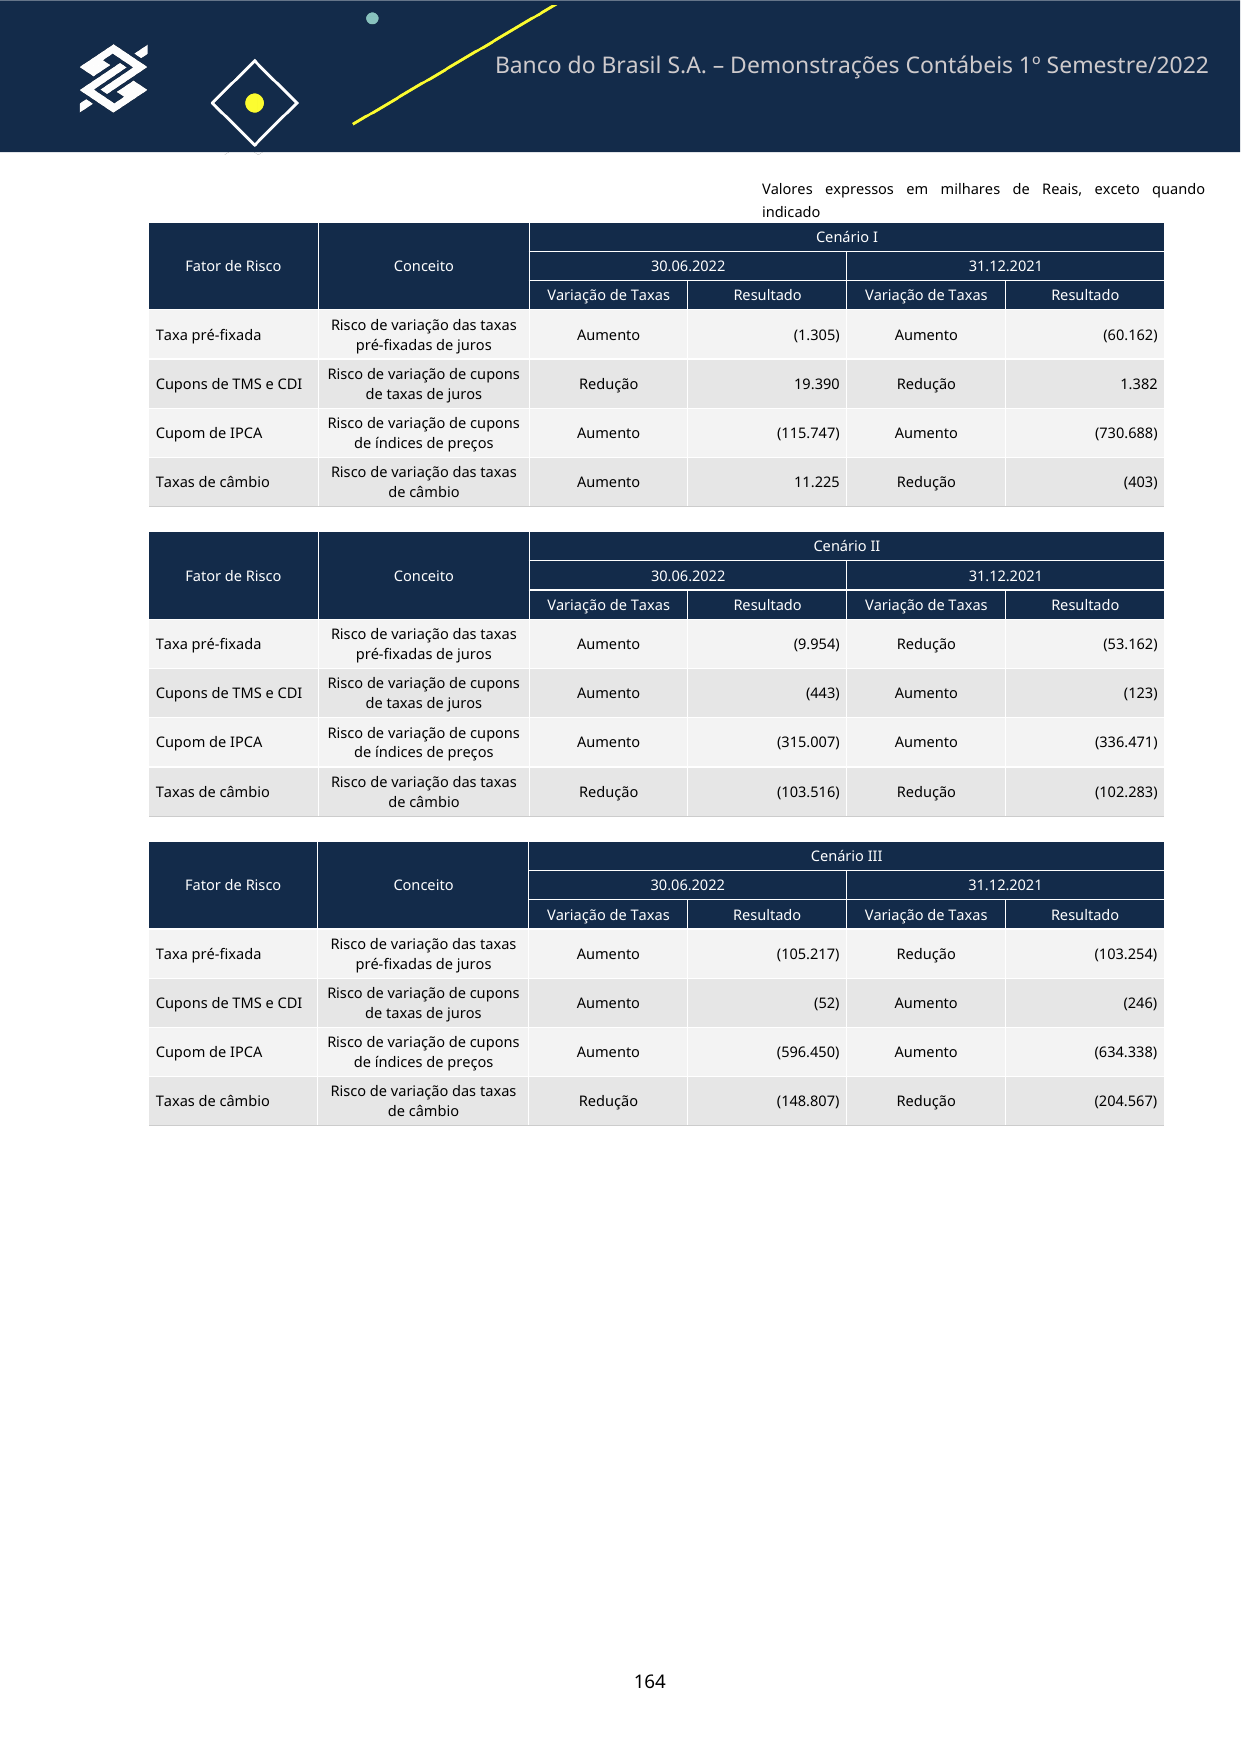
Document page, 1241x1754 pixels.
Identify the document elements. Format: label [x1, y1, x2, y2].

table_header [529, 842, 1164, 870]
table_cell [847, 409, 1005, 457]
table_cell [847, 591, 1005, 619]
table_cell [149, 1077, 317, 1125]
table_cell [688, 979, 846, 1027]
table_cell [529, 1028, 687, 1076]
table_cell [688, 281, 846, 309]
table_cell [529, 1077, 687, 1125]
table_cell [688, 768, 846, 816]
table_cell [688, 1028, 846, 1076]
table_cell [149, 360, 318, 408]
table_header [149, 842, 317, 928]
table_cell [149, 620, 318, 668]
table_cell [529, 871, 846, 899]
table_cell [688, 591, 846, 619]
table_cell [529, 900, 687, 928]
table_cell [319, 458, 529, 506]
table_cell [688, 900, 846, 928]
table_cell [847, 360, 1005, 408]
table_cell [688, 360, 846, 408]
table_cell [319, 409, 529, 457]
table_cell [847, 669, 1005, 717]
picture [584, 62, 588, 72]
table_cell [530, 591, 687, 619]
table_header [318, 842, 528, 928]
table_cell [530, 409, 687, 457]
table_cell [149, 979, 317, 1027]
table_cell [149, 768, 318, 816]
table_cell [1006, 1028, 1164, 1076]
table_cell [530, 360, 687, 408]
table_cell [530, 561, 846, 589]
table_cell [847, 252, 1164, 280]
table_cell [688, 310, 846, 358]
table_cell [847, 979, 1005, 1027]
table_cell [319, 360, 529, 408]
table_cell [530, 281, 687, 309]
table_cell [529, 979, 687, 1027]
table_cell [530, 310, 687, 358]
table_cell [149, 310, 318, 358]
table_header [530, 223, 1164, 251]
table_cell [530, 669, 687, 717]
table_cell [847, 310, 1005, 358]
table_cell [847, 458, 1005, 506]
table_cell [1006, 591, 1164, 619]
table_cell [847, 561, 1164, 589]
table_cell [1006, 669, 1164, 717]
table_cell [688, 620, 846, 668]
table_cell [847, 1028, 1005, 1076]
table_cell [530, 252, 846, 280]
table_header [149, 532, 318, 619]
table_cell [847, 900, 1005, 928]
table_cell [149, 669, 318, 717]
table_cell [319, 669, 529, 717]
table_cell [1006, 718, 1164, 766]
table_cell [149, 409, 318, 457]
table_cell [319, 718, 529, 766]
picture [210, 5, 588, 147]
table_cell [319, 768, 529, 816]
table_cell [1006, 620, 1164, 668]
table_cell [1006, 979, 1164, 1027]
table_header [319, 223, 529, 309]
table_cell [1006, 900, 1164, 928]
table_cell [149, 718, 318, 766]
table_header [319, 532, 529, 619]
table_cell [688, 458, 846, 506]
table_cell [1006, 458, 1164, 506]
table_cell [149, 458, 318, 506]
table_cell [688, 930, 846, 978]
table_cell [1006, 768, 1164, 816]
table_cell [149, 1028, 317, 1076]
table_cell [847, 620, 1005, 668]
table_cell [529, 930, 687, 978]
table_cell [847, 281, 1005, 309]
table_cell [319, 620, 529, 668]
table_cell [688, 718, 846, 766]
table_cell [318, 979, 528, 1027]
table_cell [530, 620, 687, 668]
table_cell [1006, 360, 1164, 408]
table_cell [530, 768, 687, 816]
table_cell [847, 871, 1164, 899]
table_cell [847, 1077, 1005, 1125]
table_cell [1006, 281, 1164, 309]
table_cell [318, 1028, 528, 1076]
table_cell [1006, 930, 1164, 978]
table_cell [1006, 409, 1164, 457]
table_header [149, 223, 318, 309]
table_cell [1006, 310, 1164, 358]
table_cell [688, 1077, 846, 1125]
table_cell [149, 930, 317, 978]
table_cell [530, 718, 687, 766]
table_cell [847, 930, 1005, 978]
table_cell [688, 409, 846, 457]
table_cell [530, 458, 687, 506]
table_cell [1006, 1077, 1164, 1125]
picture [79, 44, 148, 113]
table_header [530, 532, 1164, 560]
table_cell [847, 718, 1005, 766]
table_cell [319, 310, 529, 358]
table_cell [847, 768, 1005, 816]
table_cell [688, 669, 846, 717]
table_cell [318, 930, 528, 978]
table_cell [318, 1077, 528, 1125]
